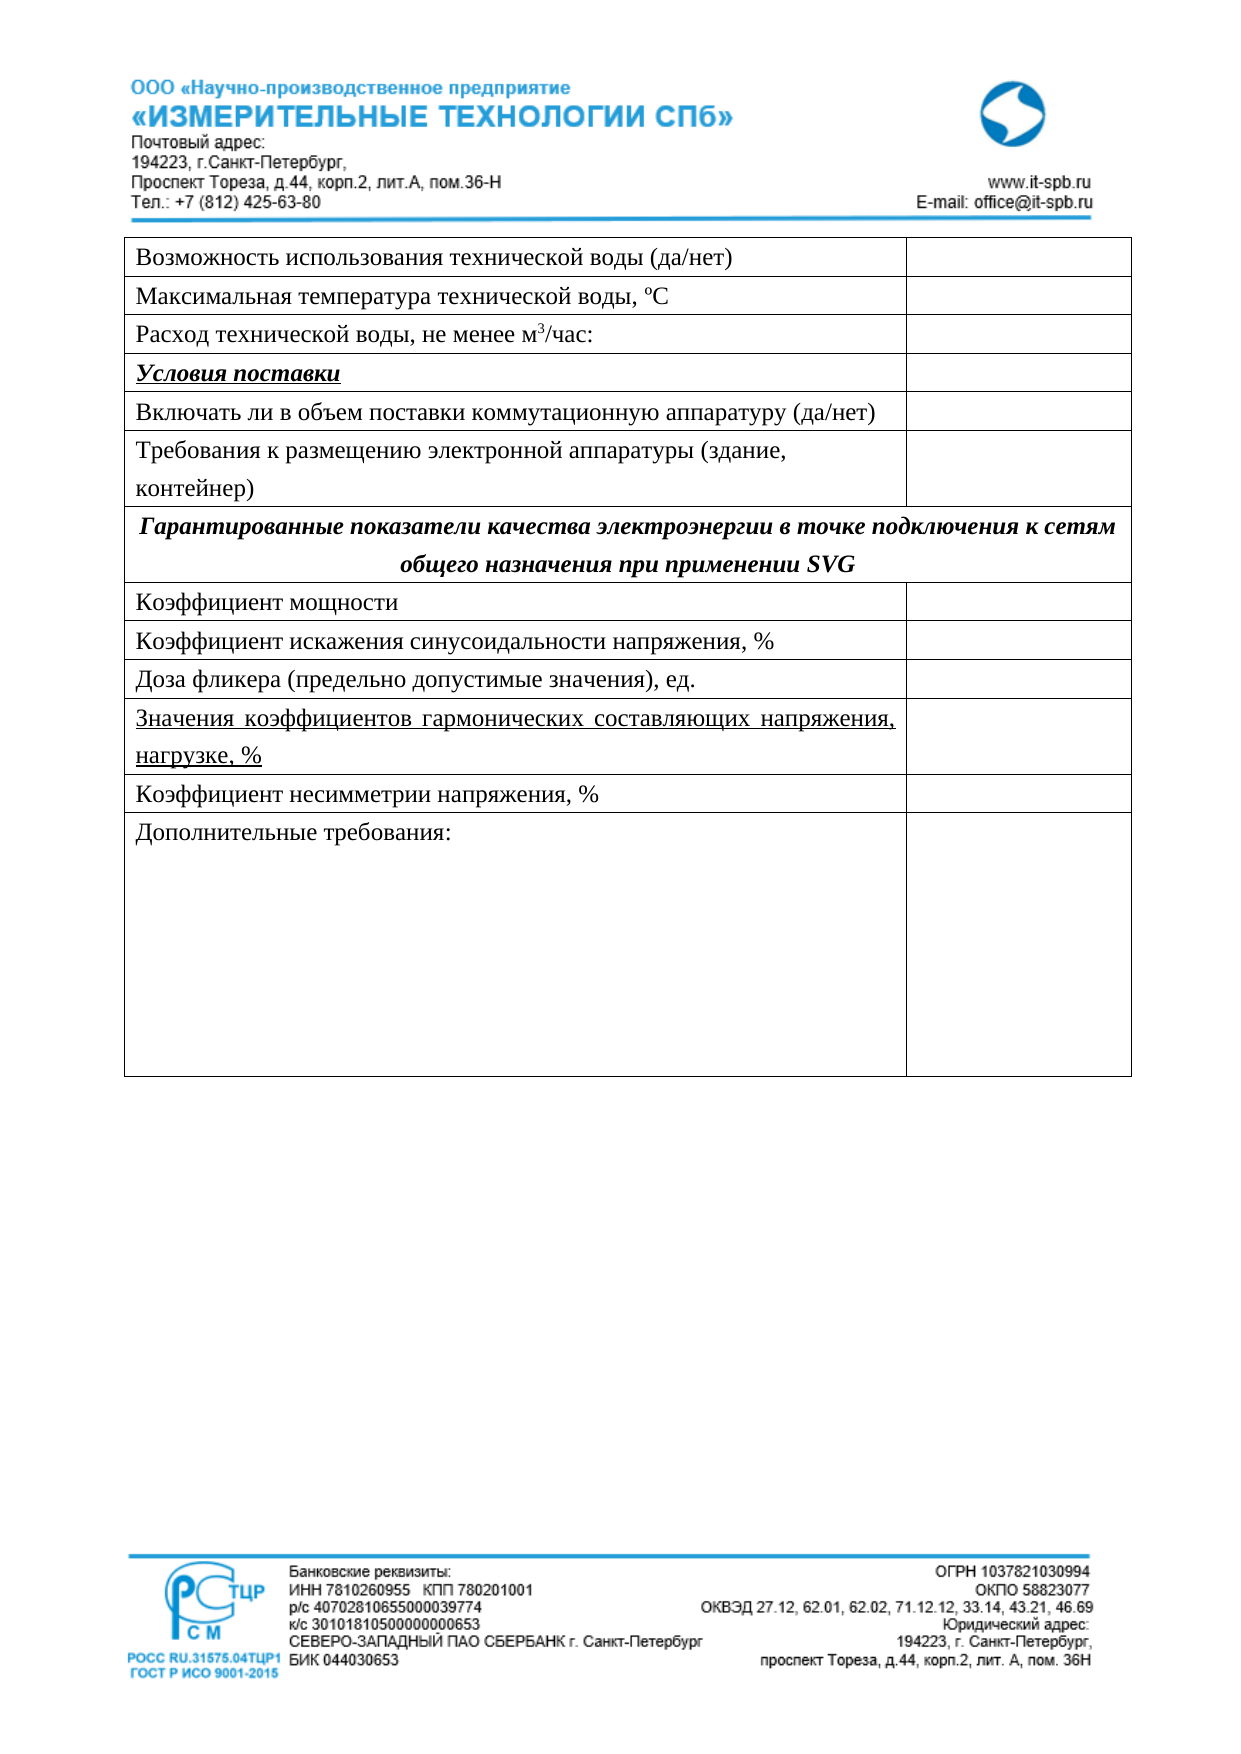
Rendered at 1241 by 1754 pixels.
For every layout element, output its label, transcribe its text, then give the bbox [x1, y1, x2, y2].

table_cell Дополнительные требования: [125, 813, 906, 1076]
picture [124, 70, 1099, 224]
table_cell Гарантированные показатели качества электроэнергии в точке подключения к сетям общего назначения при применении SVG [125, 507, 1131, 582]
table_cell [907, 238, 1131, 276]
table_cell [907, 583, 1131, 620]
table_cell [907, 277, 1131, 314]
table_cell Возможность использования технической воды (да/нет) [125, 238, 906, 276]
table_cell Расход технической воды, не менее м3/час: [125, 315, 906, 353]
table_cell Коэффициент мощности [125, 583, 906, 620]
picture [124, 1550, 1099, 1687]
table_cell [907, 621, 1131, 659]
table_cell Коэффициент искажения синусоидальности напряжения, % [125, 621, 906, 659]
table_cell Значения коэффициентов гармонических составляющих напряжения, нагрузке, % [125, 699, 906, 773]
table_cell [907, 315, 1131, 353]
table_cell [907, 431, 1131, 506]
table_cell [907, 392, 1131, 430]
table_cell Включать ли в объем поставки коммутационную аппаратуру (да/нет) [125, 392, 906, 430]
table_cell Условия поставки [125, 354, 906, 391]
table_cell [907, 813, 1131, 1076]
table_cell [907, 660, 1131, 697]
table_cell [907, 699, 1131, 773]
table_cell [907, 775, 1131, 812]
table_cell Требования к размещению электронной аппаратуры (здание, контейнер) [125, 431, 906, 506]
table_cell [907, 354, 1131, 391]
table_cell Доза фликера (предельно допустимые значения), ед. [125, 660, 906, 697]
table_cell Коэффициент несимметрии напряжения, % [125, 775, 906, 812]
table_cell Максимальная температура технической воды, ºC [125, 277, 906, 314]
